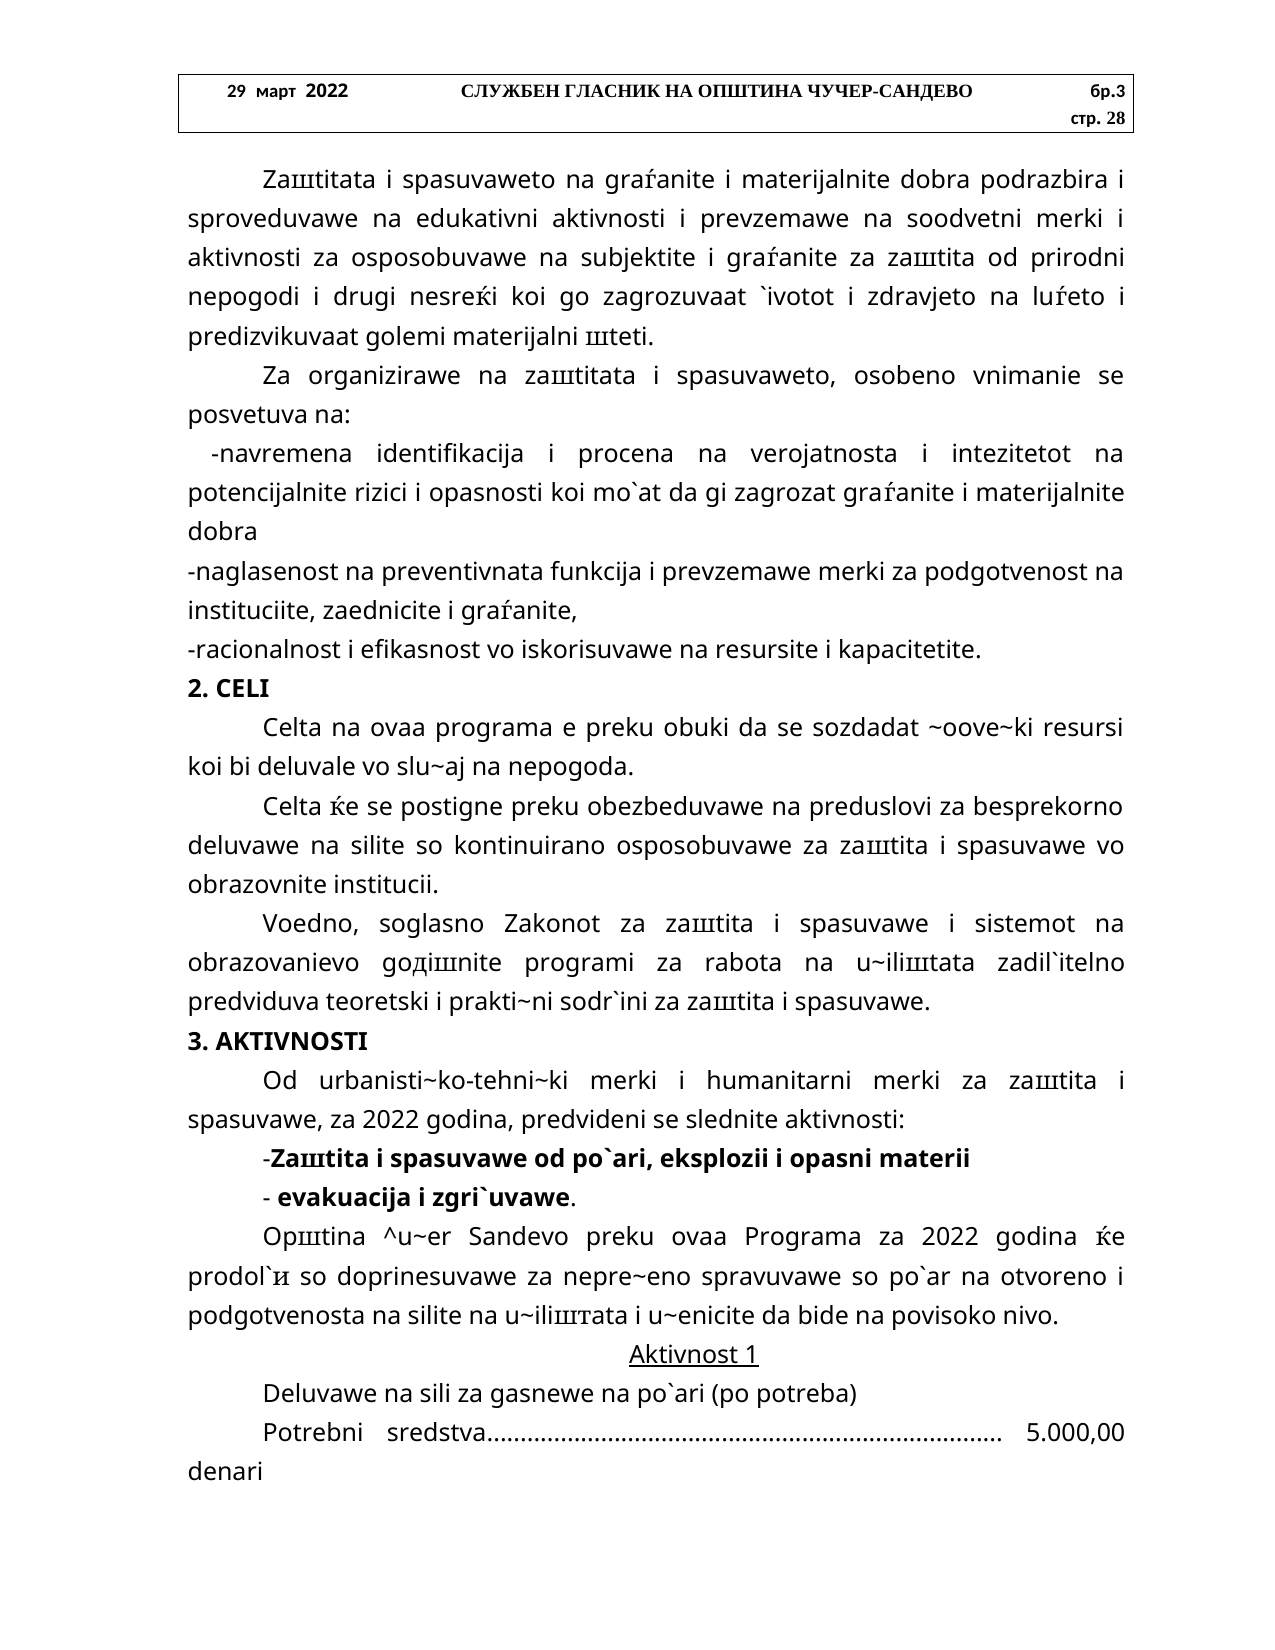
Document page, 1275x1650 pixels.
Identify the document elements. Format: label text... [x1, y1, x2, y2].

text Opшtina ^u~er Sandevo preku ovaa Programa za 2022 godina ќe prodol`и so doprinesuvawe za nepre~eno spravuvawe so po`ar na otvoreno i podgotvenosta na silite na u~iliштata i u~enicite da bide na povisoko nivo. [187, 1219, 1125, 1331]
text Aktivnost 1 [187, 1337, 1125, 1371]
text -naglasenost na preventivnata funkcija i prevzemawe merki za podgotvenost na instituciite, zaednicite i graѓanite, [187, 553, 1125, 626]
text -navremena identifikacija i procena na verojatnosta i intezitetot na potencijalnite rizici i opasnosti koi mo`at da gi zagrozat graѓanite i materijalnite dobra [187, 436, 1125, 548]
text 3. AKTIVNOSTI [187, 1023, 1125, 1057]
text Celta na ovaa programa e preku obuki da se sozdadat ~oove~ki resursi koi bi deluvale vo slu~aj na nepogoda. [187, 710, 1125, 783]
text -Zaшtita i spasuvawe od po`ari, eksplozii i opasni materii [187, 1141, 1125, 1175]
text 2. CELI [187, 671, 1125, 705]
text Celta ќe se postigne preku obezbeduvawe na preduslovi za besprekorno deluvawe na silite so kontinuirano osposobuvawe za zaшtita i spasuvawe vo obrazovnite institucii. [187, 788, 1125, 901]
text Voedno, soglasno Zakonot za zaшtita i spasuvawe i sistemot na obrazovanievo goдiшnite programi za rabota na u~iliшtata zadil`itelno predviduva teoretski i prakti~ni sodr`ini za zaшtita i spasuvawe. [187, 906, 1125, 1018]
text Deluvawe na sili za gasnewe na po`ari (po potreba) [187, 1376, 1125, 1410]
text Zaшtitata i spasuvaweto na graѓanite i materijalnite dobra podrazbira i sproveduvawe na edukativni aktivnosti i prevzemawe na soodvetni merki i aktivnosti za osposobuvawe na subjektite i graѓanite za zaшtita od prirodni nepogodi i drugi nesreќi koi go zagrozuvaat `ivotot i zdravjeto na luѓeto i predizvikuvaat golemi materijalni шteti. [187, 162, 1125, 352]
text -racionalnost i efikasnost vo iskorisuvawe na resursite i kapacitetite. [187, 632, 1125, 666]
text Od urbanisti~ko-tehni~ki merki i humanitarni merki za zaшtita i spasuvawe, za 2022 godina, predvideni se slednite aktivnosti: [187, 1062, 1125, 1136]
text Za organizirawe na zaшtitata i spasuvaweto, osobeno vnimanie se posvetuva na: [187, 357, 1125, 431]
text Potrebni sredstva............................................................................. 5.000,00 denari [187, 1415, 1125, 1488]
text - evakuacija i zgri`uvawe. [187, 1180, 1125, 1214]
